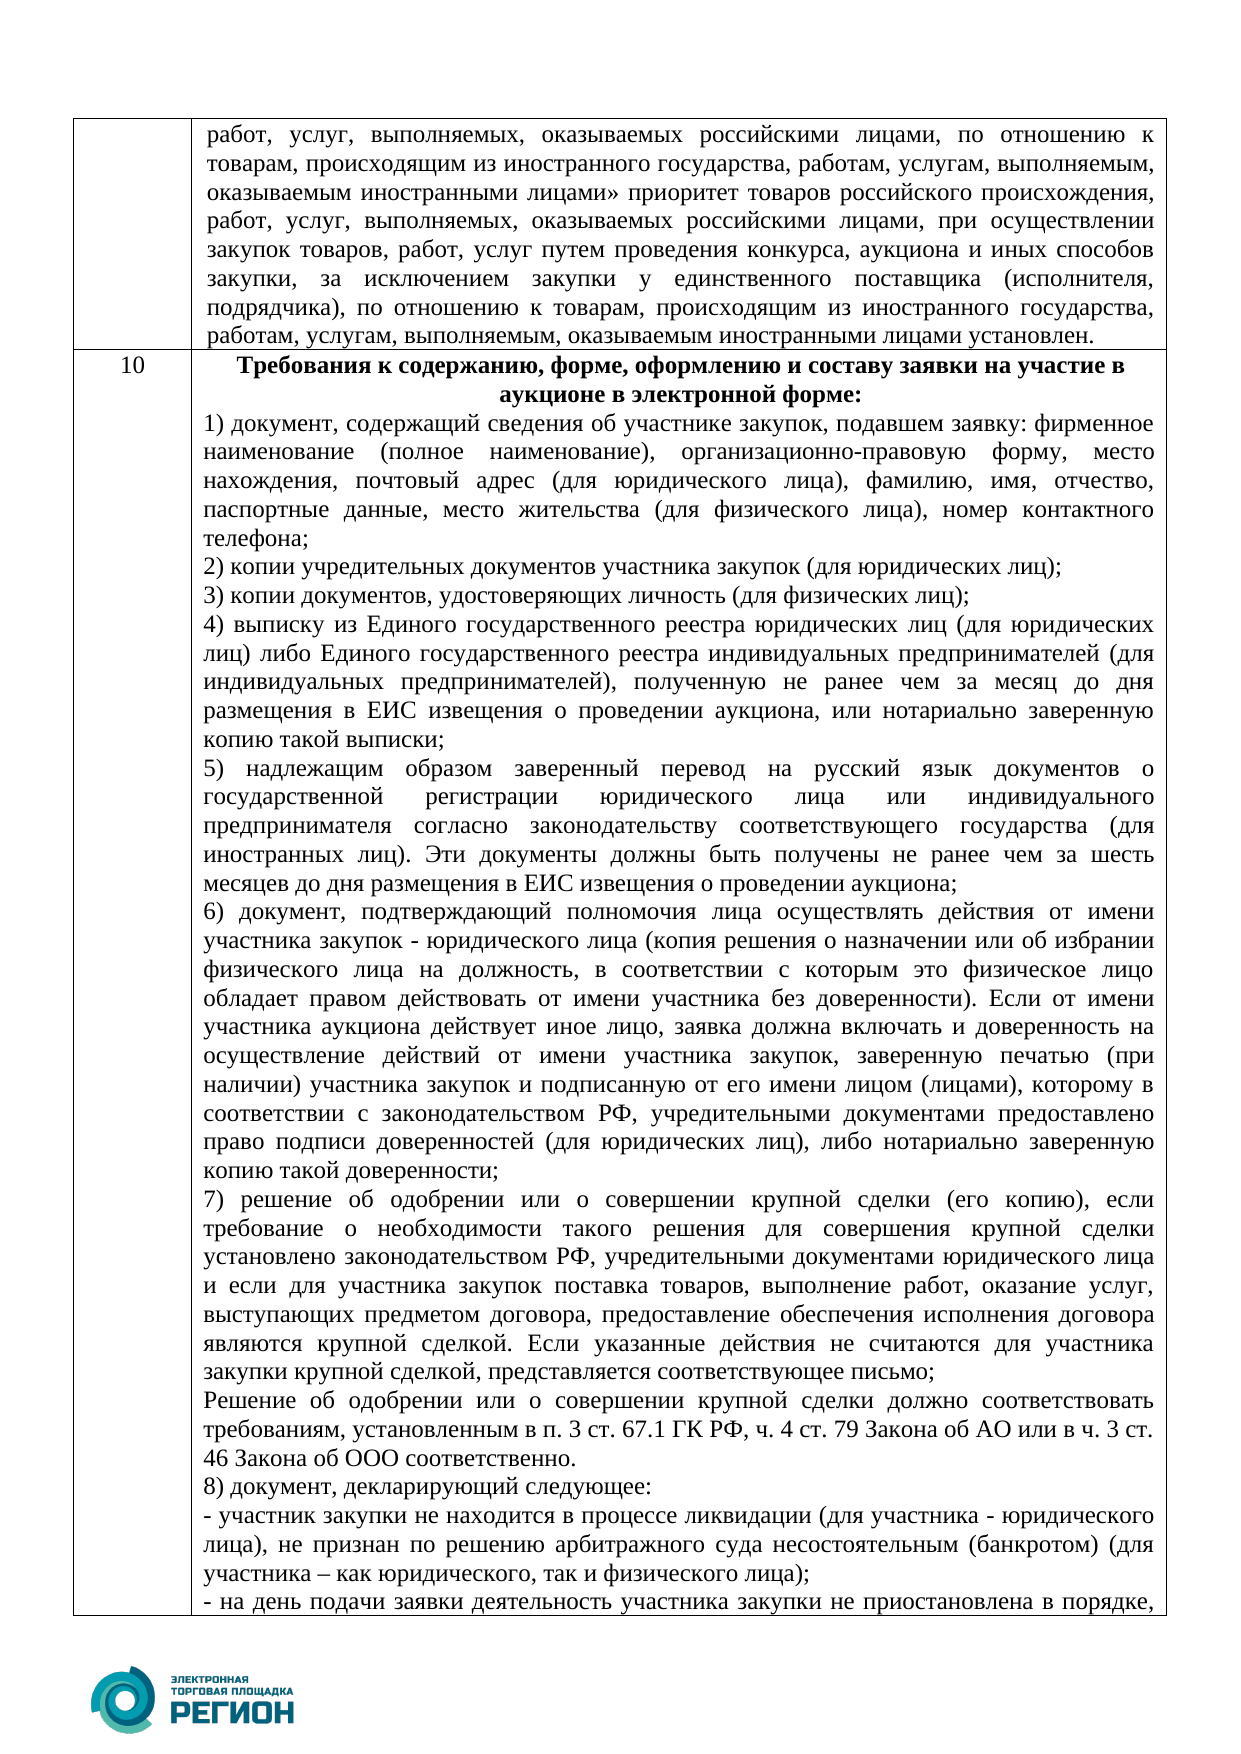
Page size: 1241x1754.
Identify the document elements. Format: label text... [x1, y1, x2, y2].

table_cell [192, 119, 1166, 349]
picture [88, 1663, 296, 1736]
table_cell 10 [74, 350, 191, 1615]
table_cell 9 [74, 119, 191, 349]
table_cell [192, 350, 1166, 1615]
